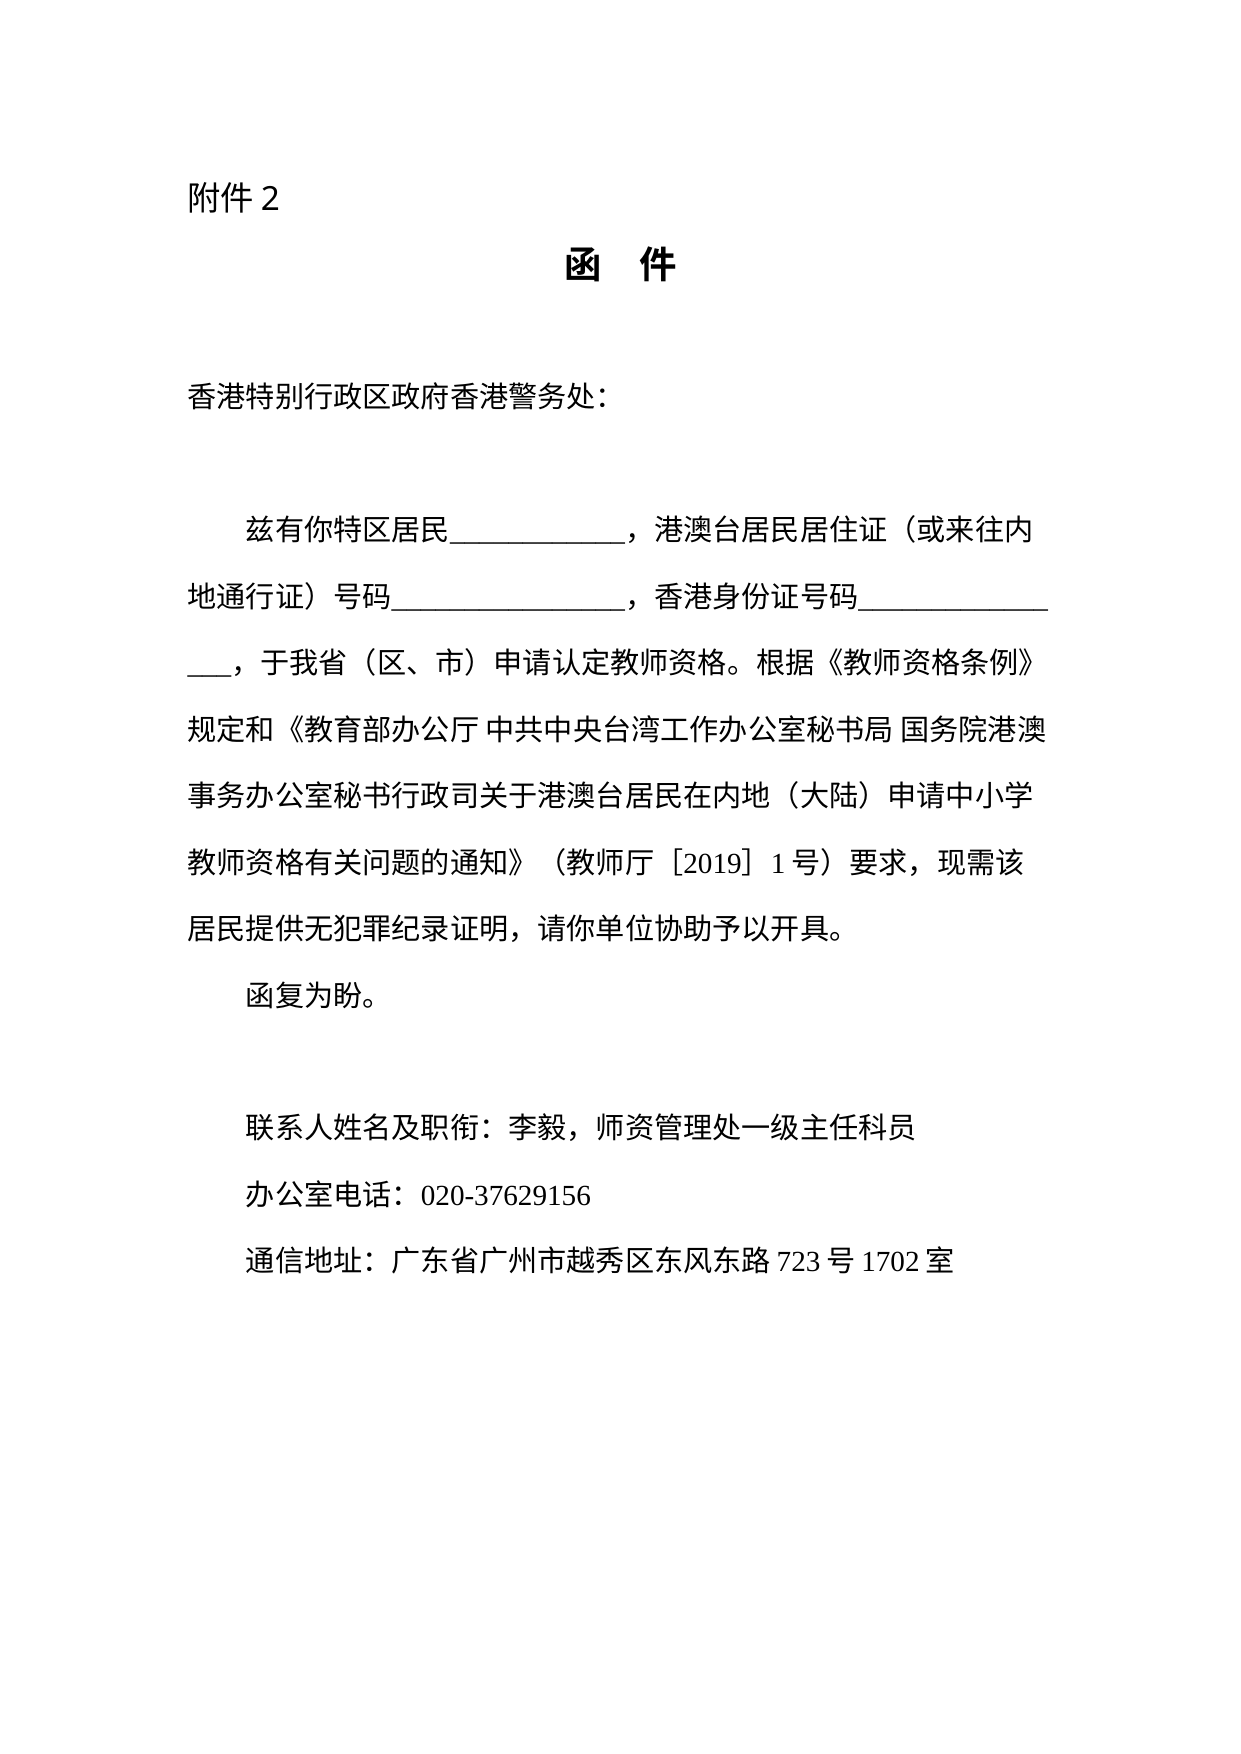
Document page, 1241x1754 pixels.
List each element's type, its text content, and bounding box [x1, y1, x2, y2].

text 联系人姓名及职衔：李毅，师资管理处一级主任科员 [187, 1093, 1053, 1159]
text 香港特别行政区政府香港警务处： [187, 362, 1053, 428]
text 函复为盼。 [187, 960, 1053, 1026]
text 兹有你特区居民____________，港澳台居民居住证（或来往内地通行证）号码________________，香港身份证号码________________，于我省（区、市）申请认定教师资格。根据《教师资格条例》规定和《教育部办公厅 中共中央台湾工作办公室秘书局 国务院港澳事务办公室秘书行政司关于港澳台居民在内地（大陆）申请中小学教师资格有关问题的通知》（教师厅［2019］1号）要求，现需该居民提供无犯罪纪录证明，请你单位协助予以开具。 [187, 495, 1053, 960]
text 通信地址：广东省广州市越秀区东风东路723号1702室 [187, 1226, 1053, 1292]
text 办公室电话：020-37629156 [187, 1159, 1053, 1226]
text 附件2 [187, 162, 1053, 229]
text 函 件 [187, 229, 1053, 295]
